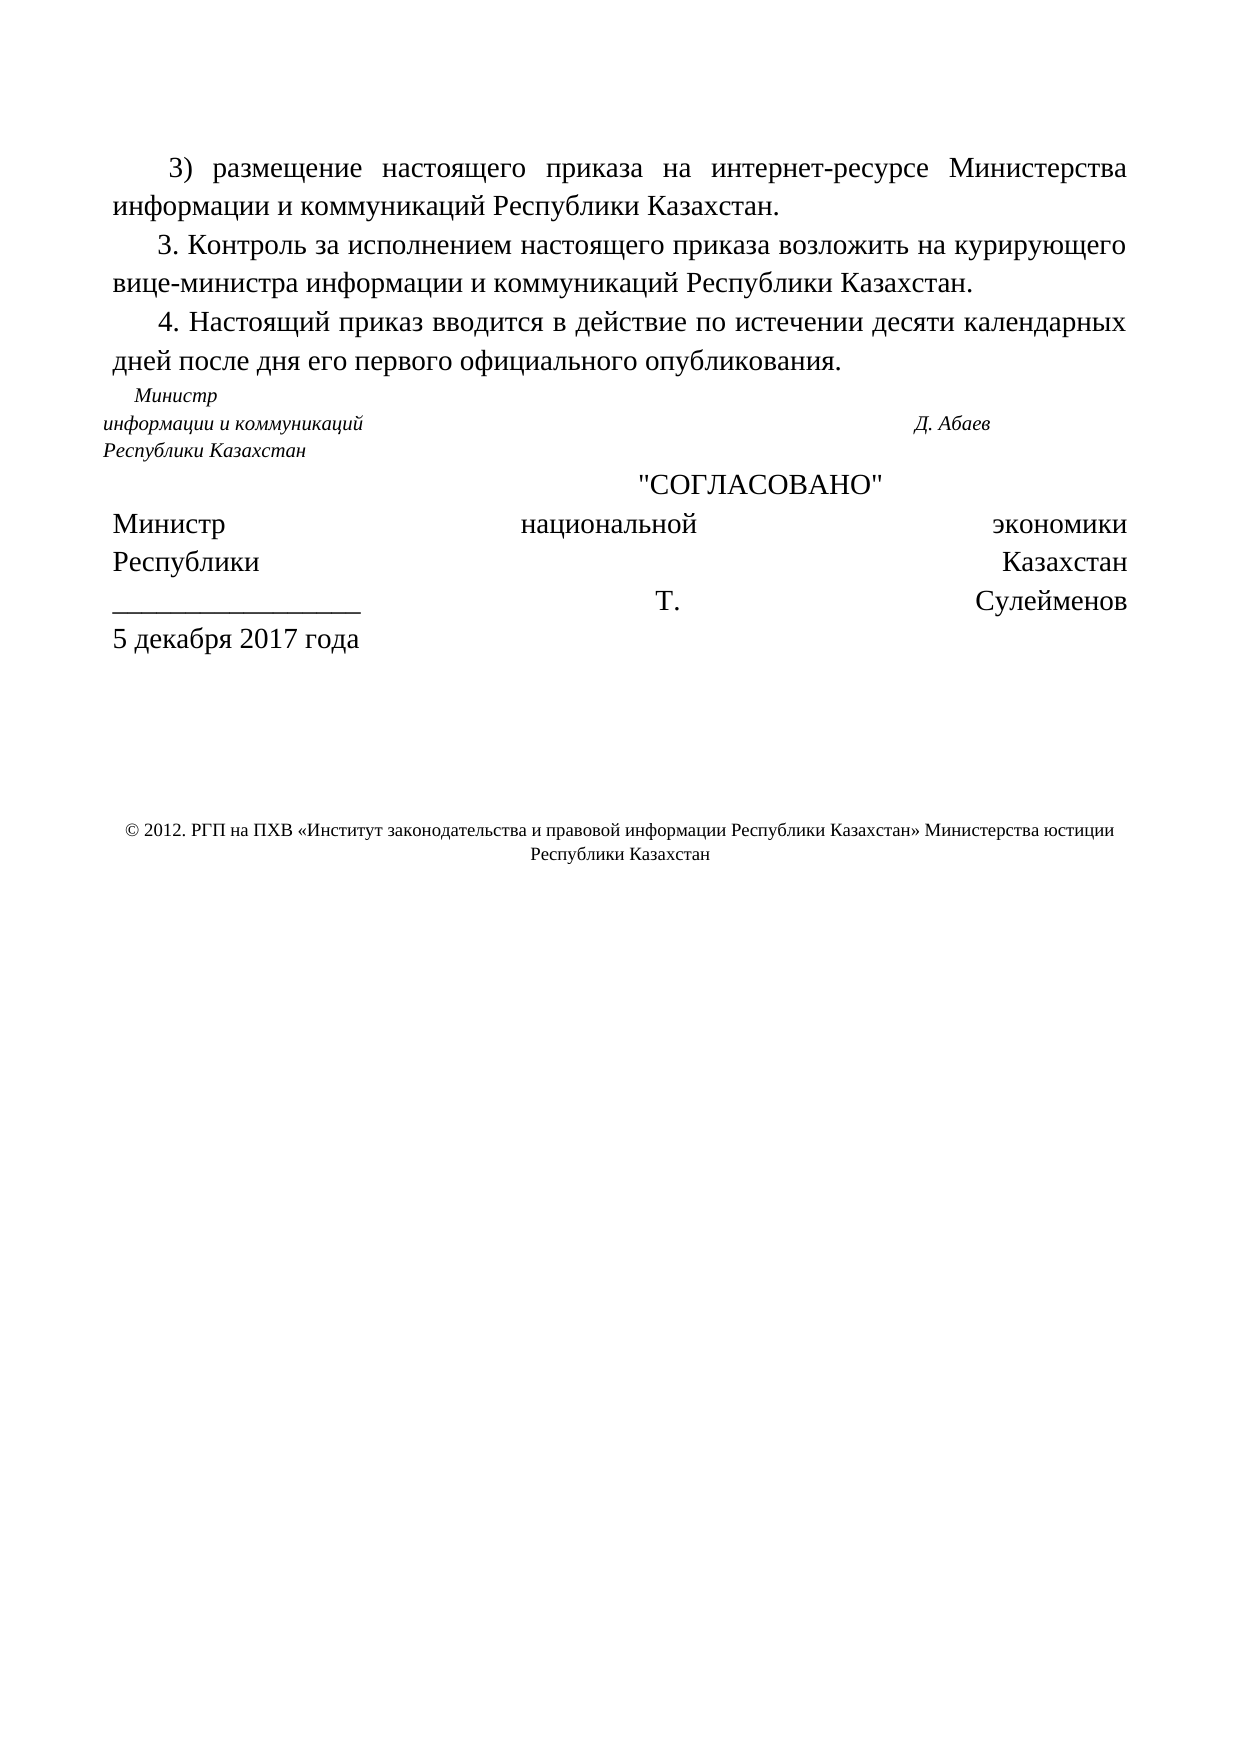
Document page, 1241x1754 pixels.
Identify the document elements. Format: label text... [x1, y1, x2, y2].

text © 2012. РГП на ПХВ «Институт законодательства и правовой информации Республики Казахстан» Министерства юстиции Республики Казахстан [112, 818, 1128, 865]
text 4. Настоящий приказ вводится в действие по истечении десяти календарных дней после дня его первого официального опубликования. [112, 304, 1128, 376]
table_header Министр информации и коммуникаций Республики Казахстан [101, 381, 913, 467]
table_header Д. Абаев [913, 381, 1240, 467]
text "СОГЛАСОВАНО" Министр национальной экономики Республики Казахстан _________________ Т. Сулейменов 5 декабря 2017 года [112, 467, 1128, 655]
text 3. Контроль за исполнением настоящего приказа возложить на курирующего вице-министра информации и коммуникаций Республики Казахстан. [112, 227, 1128, 299]
text 3) размещение настоящего приказа на интернет-ресурсе Министерства информации и коммуникаций Республики Казахстан. [112, 150, 1128, 222]
